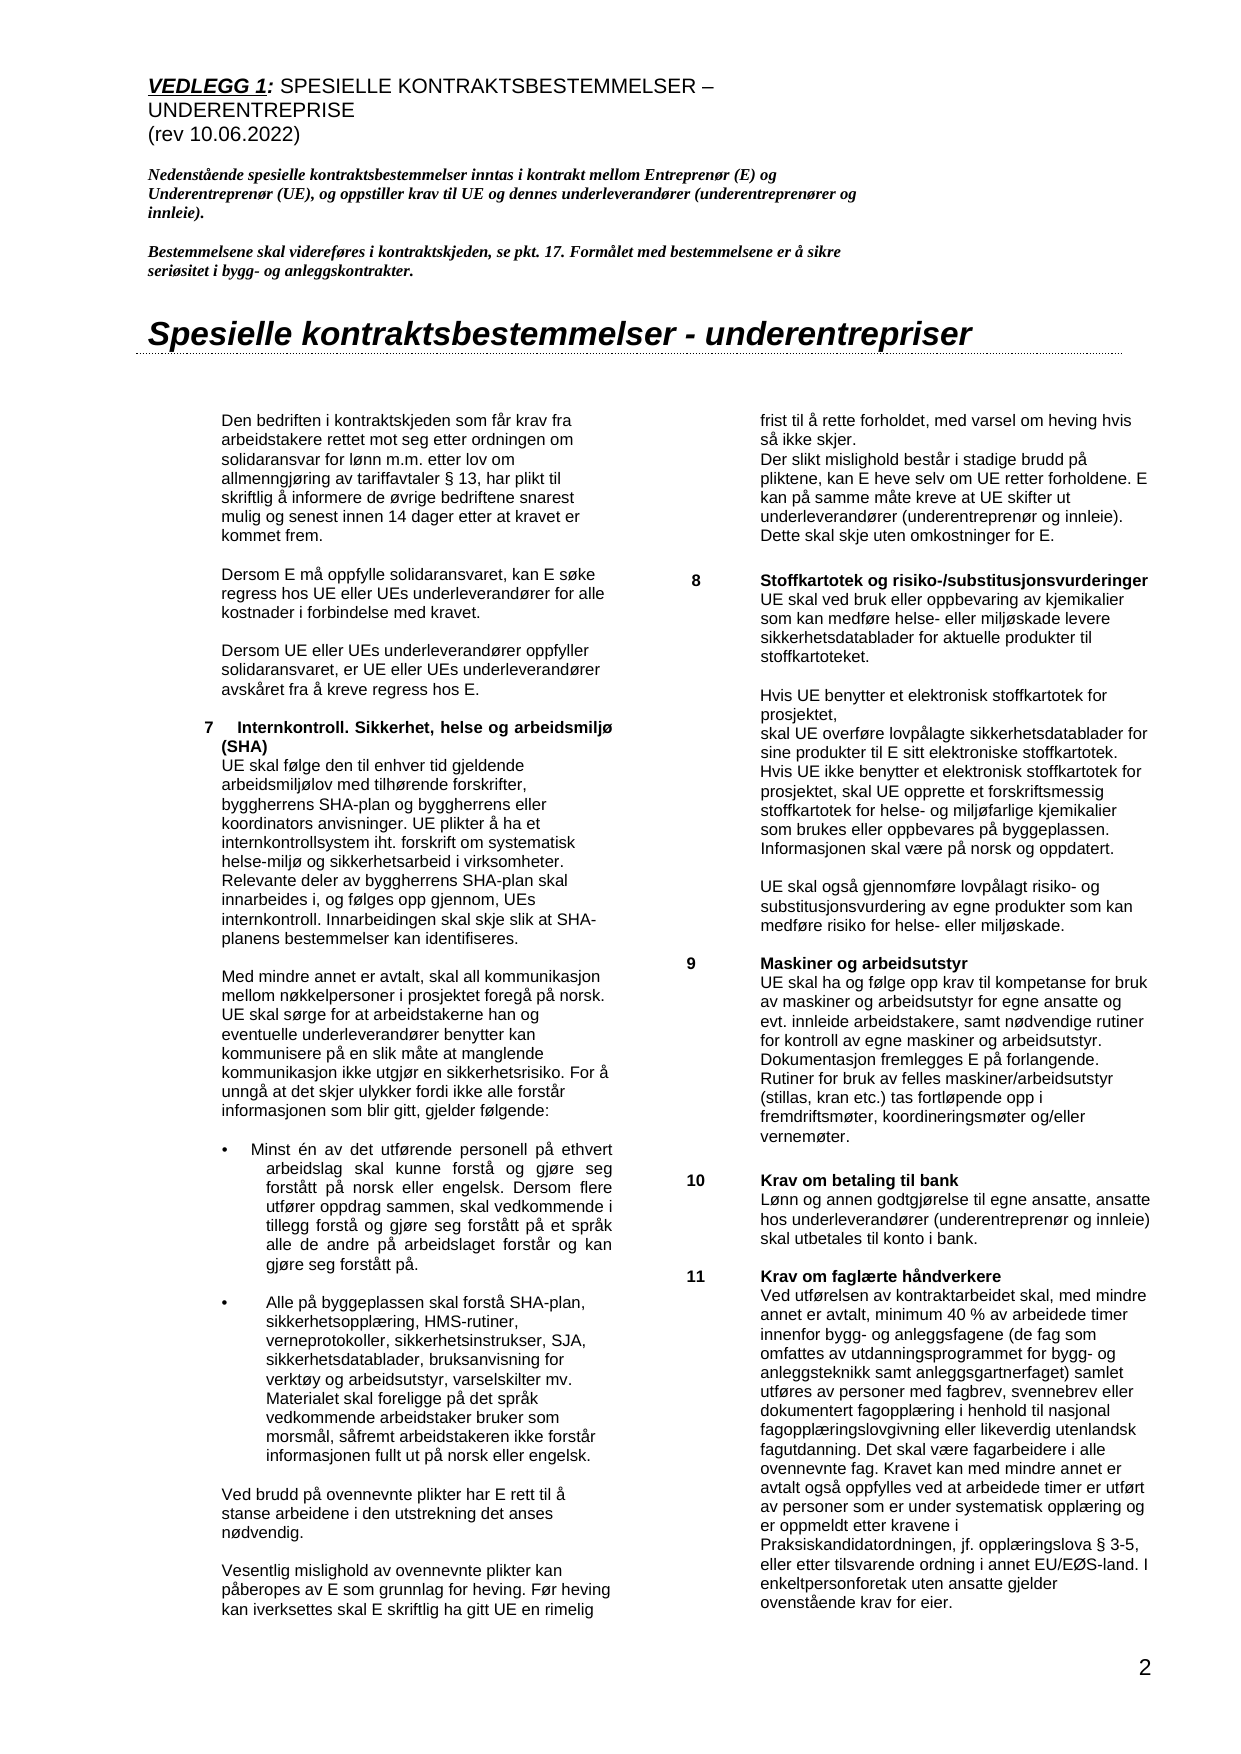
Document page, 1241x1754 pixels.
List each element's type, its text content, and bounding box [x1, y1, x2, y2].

text • Alle på byggeplassen skal forstå SHA-plan, sikkerhetsopplæring, HMS-rutiner, verneprotokoller, sikkerhetsinstrukser, SJA, sikkerhetsdatablader, bruksanvisning for verktøy og arbeidsutstyr, varselskilter mv. Materialet skal foreligge på det språk vedkommende arbeidstaker bruker som morsmål, såfremt arbeidstakeren ikke forstår informasjonen fullt ut på norsk eller engelsk. [221, 1293, 613, 1465]
text skal UE overføre lovpålagte sikkerhetsdatablader for sine produkter til E sitt elektroniske stoffkartotek. [760, 724, 1152, 762]
text UE skal også gjennomføre lovpålagt risiko- og substitusjonsvurdering av egne produkter som kan medføre risiko for helse- eller miljøskade. [755, 877, 1152, 935]
text Ved utførelsen av kontraktarbeidet skal, med mindre annet er avtalt, minimum 40 % av arbeidede timer innenfor bygg- og anleggsfagene (de fag som omfattes av utdanningsprogrammet for bygg- og anleggsteknikk samt anleggsgartnerfaget) samlet utføres av personer med fagbrev, svennebrev eller dokumentert fagopplæring i henhold til nasjonal fagopplæringslovgivning eller likeverdig utenlandsk fagutdanning. Det skal være fagarbeidere i alle ovennevnte fag. Kravet kan med mindre annet er avtalt også oppfylles ved at arbeidede timer er utført av personer som er under systematisk opplæring og er oppmeldt etter kravene i Praksiskandidatordningen, jf. opplæringslova § 3-5, eller etter tilsvarende ordning i annet EU/EØS-land. I enkeltpersonforetak uten ansatte gjelder ovenstående krav for eier. [760, 1286, 1152, 1612]
text UE skal følge den til enhver tid gjeldende arbeidsmiljølov med tilhørende forskrifter, byggherrens SHA-plan og byggherrens eller koordinators anvisninger. UE plikter å ha et internkontrollsystem iht. forskrift om systematisk helse-miljø og sikkerhetsarbeid i virksomheter. Relevante deler av byggherrens SHA-plan skal innarbeides i, og følges opp gjennom, UEs internkontroll. Innarbeidingen skal skje slik at SHA-planens bestemmelser kan identifiseres. [221, 756, 613, 948]
text UE skal ha og følge opp krav til kompetanse for bruk av maskiner og arbeidsutstyr for egne ansatte og evt. innleide arbeidstakere, samt nødvendige rutiner for kontroll av egne maskiner og arbeidsutstyr. Dokumentasjon fremlegges E på forlangende. Rutiner for bruk av felles maskiner/arbeidsutstyr (stillas, kran etc.) tas fortløpende opp i fremdriftsmøter, koordineringsmøter og/eller vernemøter. [760, 973, 1152, 1146]
text UE skal ved bruk eller oppbevaring av kjemikalier som kan medføre helse- eller miljøskade levere sikkerhetsdatablader for aktuelle produkter til stoffkartoteket. [760, 590, 1152, 666]
text 10 Krav om betaling til bank [686, 1171, 1152, 1190]
text Hvis UE benytter et elektronisk stoffkartotek for prosjektet, [755, 686, 1152, 724]
text • Minst én av det utførende personell på ethvert arbeidslag skal kunne forstå og gjøre seg forstått på norsk eller engelsk. Dersom flere utfører oppdrag sammen, skal vedkommende i tillegg forstå og gjøre seg forstått på et språk alle de andre på arbeidslaget forstår og kan gjøre seg forstått på. [222, 1139, 613, 1273]
text 8 Stoffkartotek og risiko-/substitusjonsvurderinger [691, 571, 1152, 590]
text Der slikt mislighold består i stadige brudd på pliktene, kan E heve selv om UE retter forholdene. E kan på samme måte kreve at UE skifter ut underleverandører (underentreprenør og innleie). Dette skal skje uten omkostninger for E. [760, 449, 1152, 545]
text Ved brudd på ovennevnte plikter har E rett til å stanse arbeidene i den utstrekning det anses nødvendig. [221, 1484, 613, 1542]
text Vesentlig mislighold av ovennevnte plikter kan påberopes av E som grunnlag for heving. Før heving kan iverksettes skal E skriftlig ha gitt UE en rimelig frist til å rette forholdet, med varsel om heving hvis så ikke skjer. [221, 1561, 613, 1618]
list Dersom E må oppfylle solidaransvaret, kan E søke regress hos UE eller UEs underleverandører for alle kostnader i forbindelse med kravet. [221, 564, 613, 622]
list Den bedriften i kontraktskjeden som får krav fra arbeidstakere rettet mot seg etter ordningen om solidaransvar for lønn m.m. etter lov om allmenngjøring av tariffavtaler § 13, har plikt til skriftlig å informere de øvrige bedriftene snarest mulig og senest innen 14 dager etter at kravet er kommet frem. [221, 411, 613, 545]
text Hvis UE ikke benytter et elektronisk stoffkartotek for prosjektet, skal UE opprette et forskriftsmessig stoffkartotek for helse- og miljøfarlige kjemikalier som brukes eller oppbevares på byggeplassen. Informasjonen skal være på norsk og oppdatert. [755, 762, 1152, 858]
list Dersom UE eller UEs underleverandører oppfyller solidaransvaret, er UE eller UEs underleverandører avskåret fra å kreve regress hos E. [221, 641, 613, 698]
text Lønn og annen godtgjørelse til egne ansatte, ansatte hos underleverandører (underentreprenør og innleie) skal utbetales til konto i bank. [760, 1190, 1152, 1248]
text 7 Internkontroll. Sikkerhet, helse og arbeidsmiljø (SHA) [148, 718, 613, 756]
text 11 Krav om faglærte håndverkere [686, 1267, 1152, 1286]
text 9 Maskiner og arbeidsutstyr [686, 954, 1152, 973]
text Med mindre annet er avtalt, skal all kommunikasjon mellom nøkkelpersoner i prosjektet foregå på norsk. UE skal sørge for at arbeidstakerne han og eventuelle underleverandører benytter kan kommunisere på en slik måte at manglende kommunikasjon ikke utgjør en sikkerhetsrisiko. For å unngå at det skjer ulykker fordi ikke alle forstår informasjonen som blir gitt, gjelder følgende: [221, 967, 613, 1120]
text Vesentlig mislighold av ovennevnte plikter kan påberopes av E som grunnlag for heving. Før heving kan iverksettes skal E skriftlig ha gitt UE en rimelig frist til å rette forholdet, med varsel om heving hvis så ikke skjer. [760, 411, 1152, 449]
